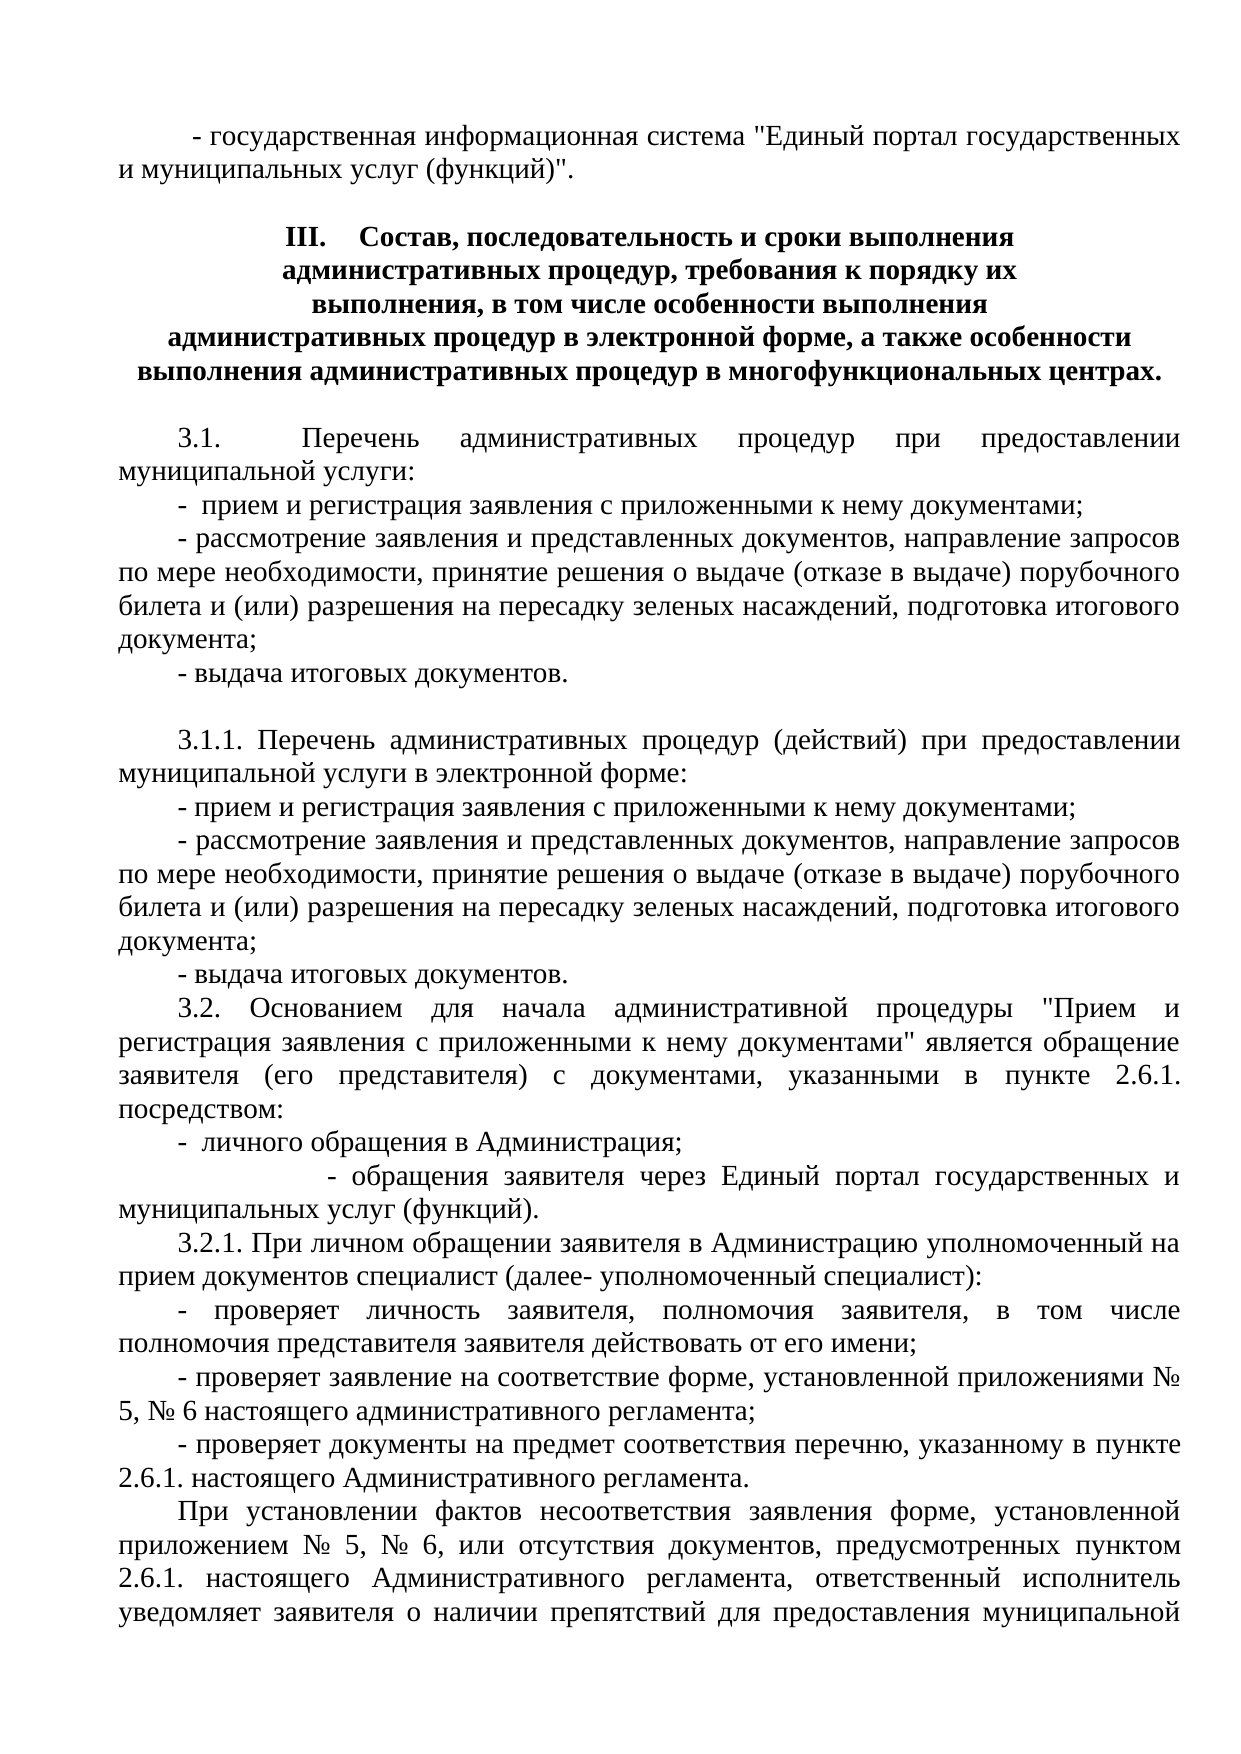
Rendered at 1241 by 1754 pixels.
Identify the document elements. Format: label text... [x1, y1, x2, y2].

text - рассмотрение заявления и представленных документов, направление запросов по мере необходимости, принятие решения о выдаче (отказе в выдаче) порубочного билета и (или) разрешения на пересадку зеленых насаждений, подготовка итогового документа; [118, 822, 1181, 957]
text - прием и регистрация заявления с приложенными к нему документами; [118, 789, 1181, 822]
text - личного обращения в Администрация; [118, 1124, 1181, 1158]
text - прием и регистрация заявления с приложенными к нему документами; [118, 487, 1181, 521]
text - обращения заявителя через Единый портал государственных и муниципальных услуг (функций). [118, 1158, 1181, 1225]
text - проверяет документы на предмет соответствия перечню, указанному в пункте 2.6.1. настоящего Административного регламента. [118, 1426, 1181, 1493]
text 3.2.1. При личном обращении заявителя в Администрацию уполномоченный на прием документов специалист (далее- уполномоченный специалист): [118, 1225, 1181, 1292]
title административных процедур в электронной форме, а также особенности выполнения административных процедур в многофункциональных центрах. [118, 319, 1181, 386]
title выполнения, в том числе особенности выполнения [118, 286, 1181, 319]
text - проверяет заявление на соответствие форме, установленной приложениями № 5, № 6 настоящего административного регламента; [118, 1359, 1181, 1426]
text 3.1. Перечень административных процедур при предоставлении муниципальной услуги: [118, 420, 1181, 487]
text - выдача итоговых документов. [118, 957, 1181, 990]
text - проверяет личность заявителя, полномочия заявителя, в том числе полномочия представителя заявителя действовать от его имени; [118, 1292, 1181, 1359]
title административных процедур, требования к порядку их [118, 252, 1181, 286]
text - выдача итоговых документов. [118, 655, 1181, 688]
text - рассмотрение заявления и представленных документов, направление запросов по мере необходимости, принятие решения о выдаче (отказе в выдаче) порубочного билета и (или) разрешения на пересадку зеленых насаждений, подготовка итогового документа; [118, 521, 1181, 655]
text 3.2. Основанием для начала административной процедуры "Прием и регистрация заявления с приложенными к нему документами" является обращение заявителя (его представителя) с документами, указанными в пункте 2.6.1. посредством: [118, 990, 1181, 1124]
title Состав, последовательность и сроки выполнения [118, 219, 1181, 252]
text 3.1.1. Перечень административных процедур (действий) при предоставлении муниципальной услуги в электронной форме: [118, 722, 1181, 789]
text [118, 1493, 1181, 1627]
text - государственная информационная система "Единый портал государственных и муниципальных услуг (функций)". [118, 118, 1181, 185]
